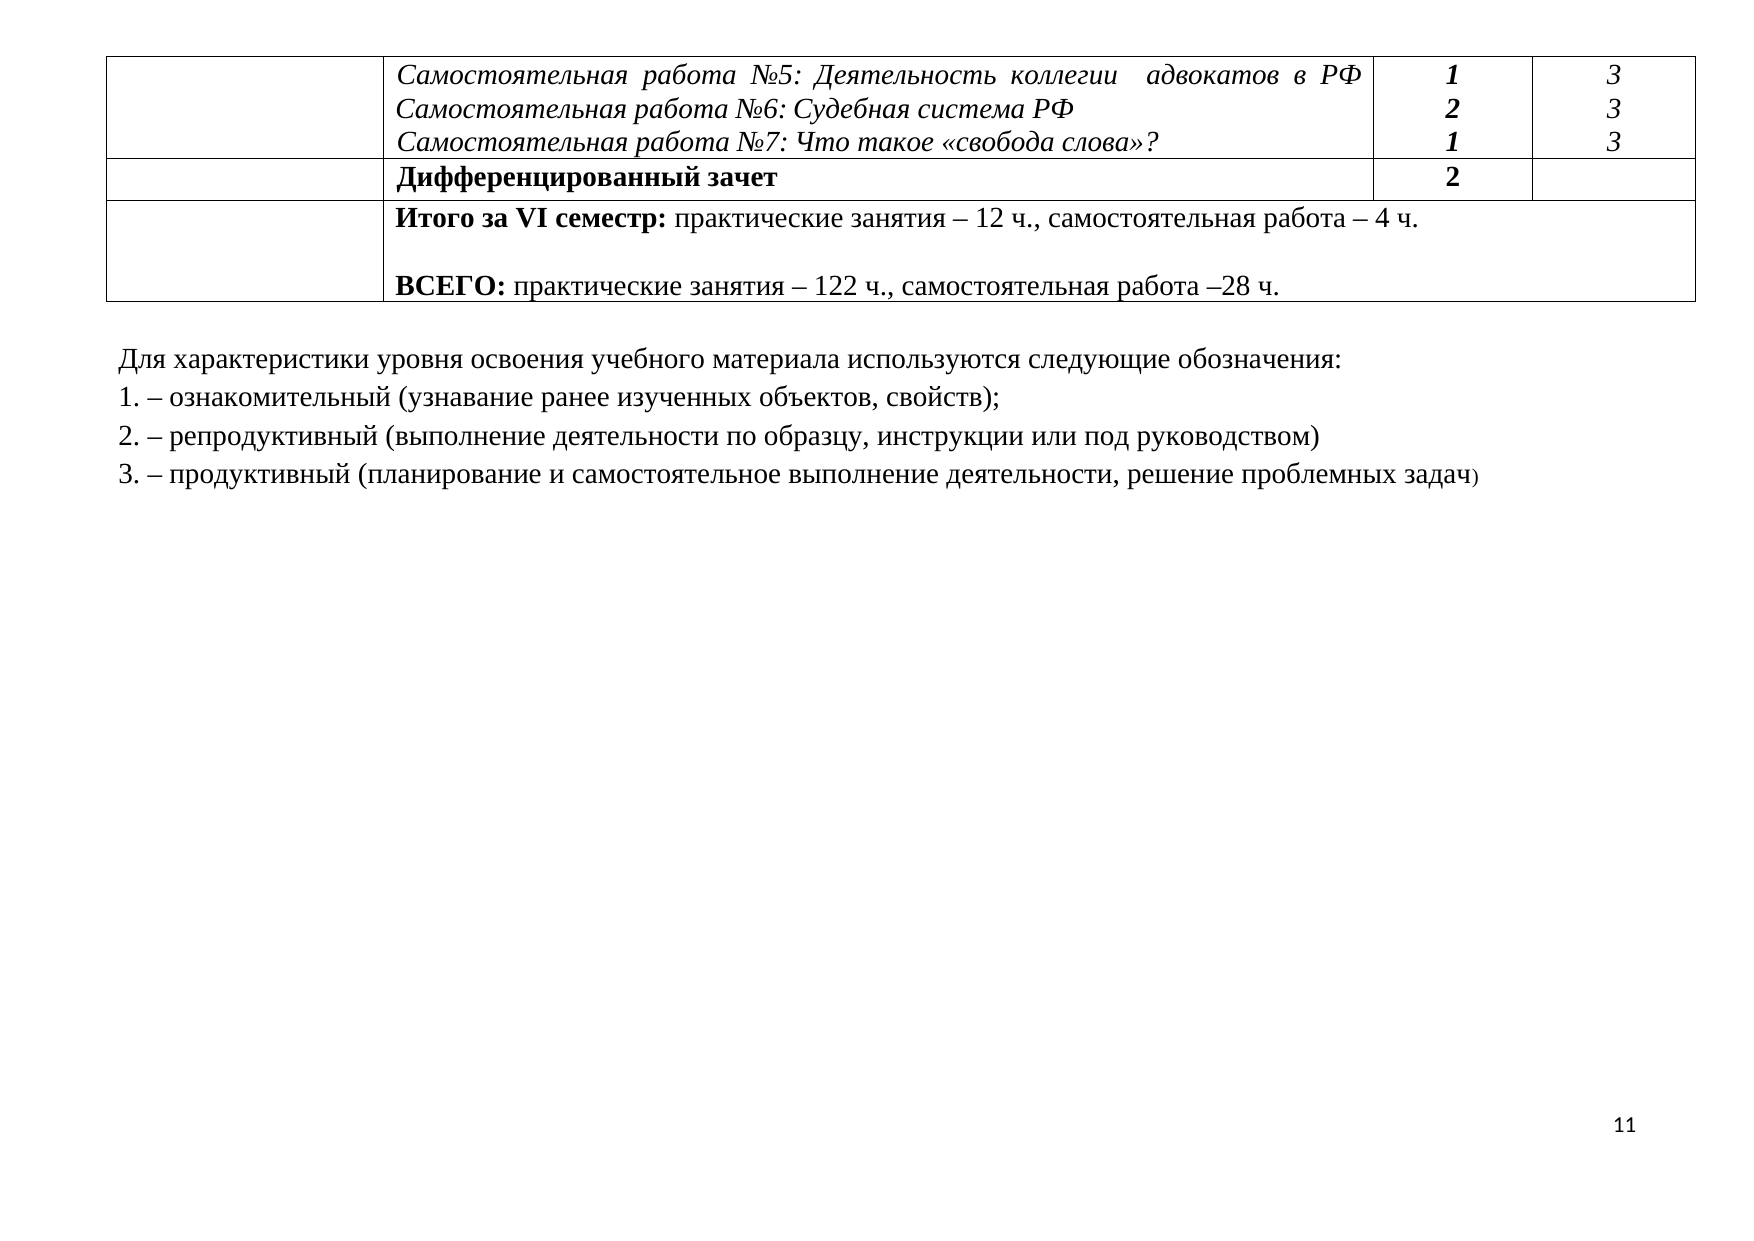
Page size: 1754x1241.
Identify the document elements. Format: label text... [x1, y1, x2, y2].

table_cell [1533, 159, 1695, 199]
table_cell [107, 201, 383, 301]
text Для характеристики уровня освоения учебного материала используются следующие обозначения: [118, 341, 1636, 374]
table_cell Самостоятельная работа №5: Деятельность коллегии адвокатов в РФ Самостоятельная работа №6: Судебная система РФ Самостоятельная работа №7: Что такое «свобода слова»? [384, 57, 1373, 158]
table_cell Итого за VI семестр: практические занятия – 12 ч., самостоятельная работа – 4 ч. ВСЕГО: практические занятия – 122 ч., самостоятельная работа –28 ч. [384, 201, 1695, 301]
text 1. – ознакомительный (узнавание ранее изученных объектов, свойств); [118, 379, 1636, 413]
text 3. – продуктивный (планирование и самостоятельное выполнение деятельности, решение проблемных задач) [118, 456, 1636, 490]
table_cell [107, 159, 383, 199]
table_cell 2 [1374, 159, 1532, 199]
table_cell Дифференцированный зачет [384, 159, 1373, 199]
table_cell [107, 57, 383, 158]
table_cell 3 3 3 [1533, 57, 1695, 158]
text 2. – репродуктивный (выполнение деятельности по образцу, инструкции или под руководством) [118, 418, 1636, 451]
table_cell 1 2 1 [1374, 57, 1532, 158]
